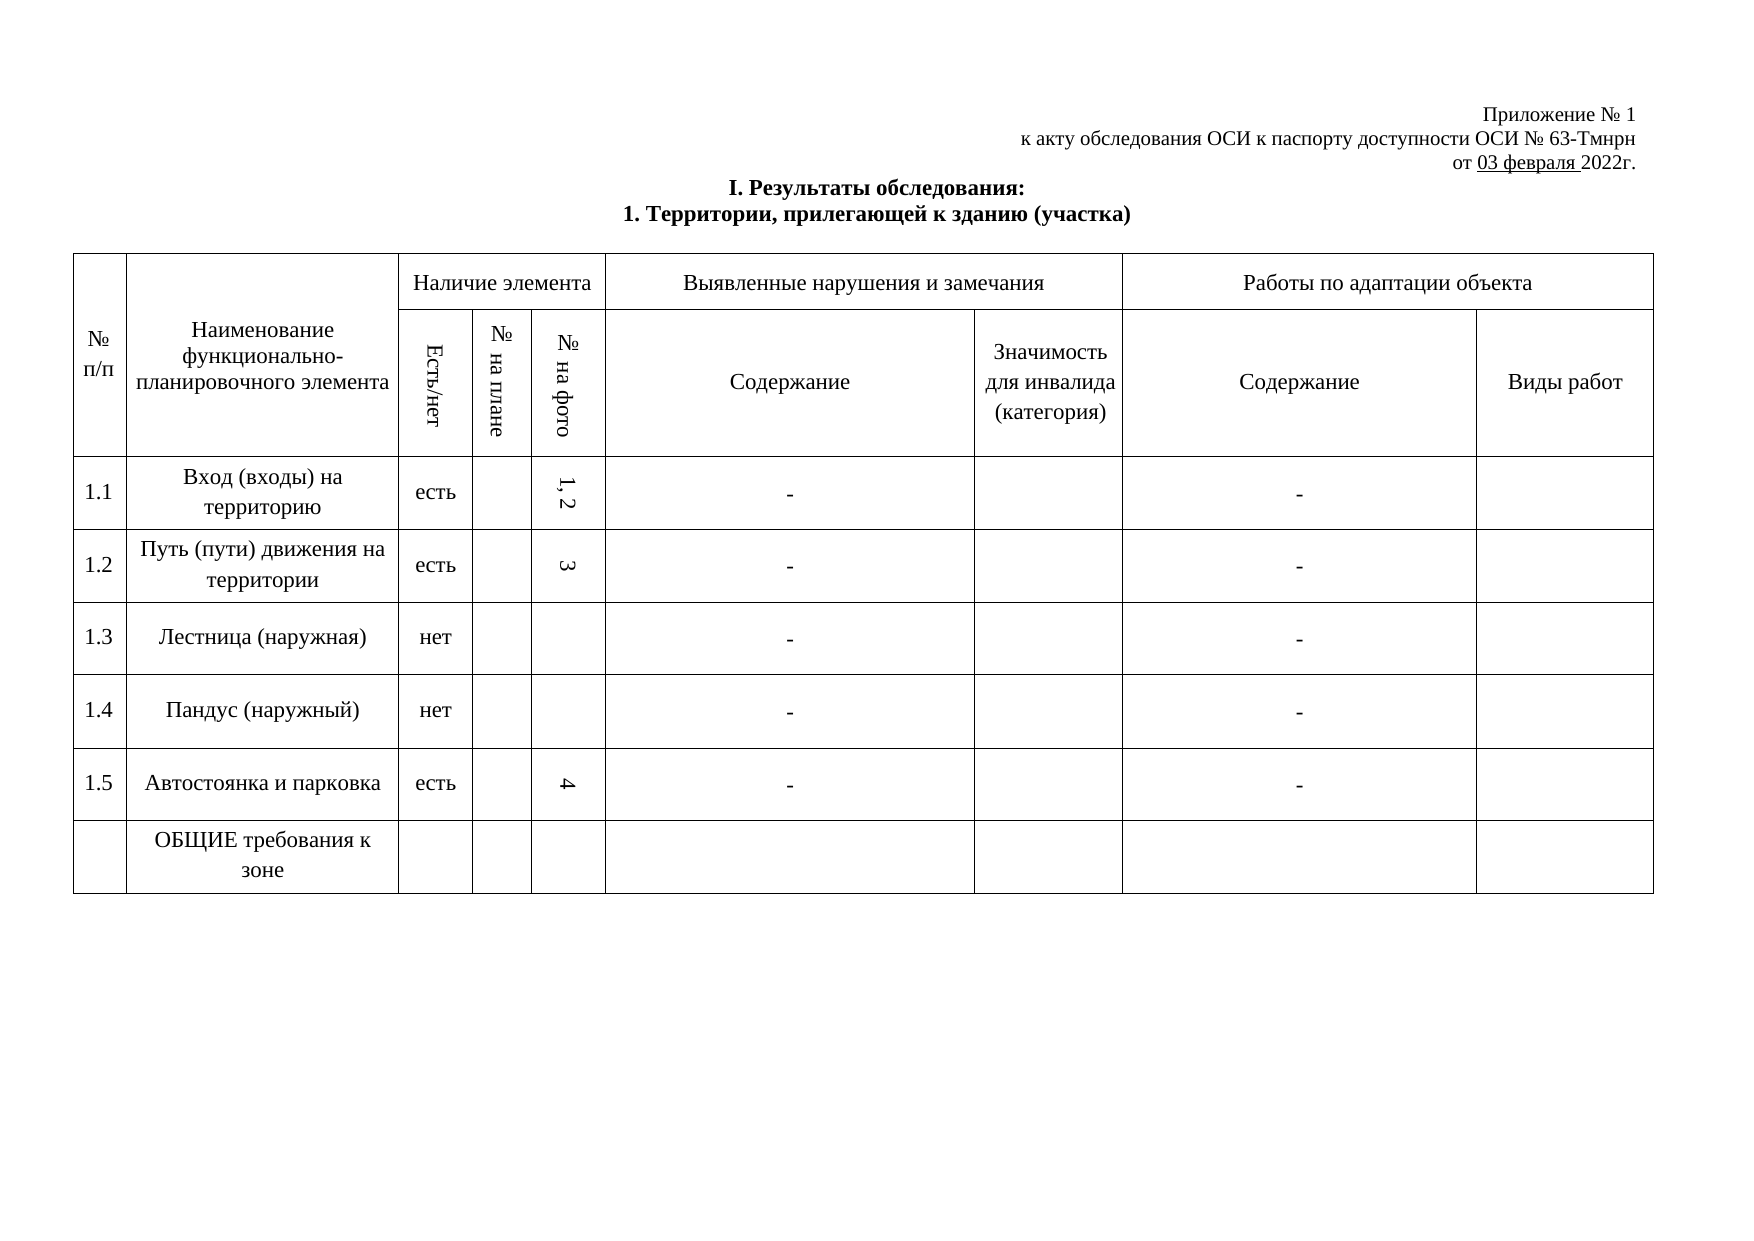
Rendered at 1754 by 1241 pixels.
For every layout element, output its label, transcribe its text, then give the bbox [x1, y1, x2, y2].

table_header № п/п [74, 254, 126, 456]
table_cell нет [399, 603, 472, 673]
table_cell [74, 821, 126, 893]
table_cell - [606, 749, 974, 819]
text Приложение № 1 [118, 102, 1636, 126]
table_cell [975, 457, 1122, 528]
table_cell [473, 749, 531, 819]
table_cell [532, 675, 605, 747]
table_cell [1123, 821, 1476, 893]
table_cell [1477, 675, 1653, 747]
table_cell 1.2 [74, 530, 126, 602]
text 1. Территории, прилегающей к зданию (участка) [118, 200, 1636, 227]
table_cell 3 [532, 530, 605, 602]
table_cell [606, 821, 974, 893]
table_cell Есть/нет [399, 310, 472, 456]
table_header Работы по адаптации объекта [1123, 254, 1653, 309]
table_cell Вход (входы) на территорию [127, 457, 398, 528]
table_cell - [606, 530, 974, 602]
table_cell - [1123, 675, 1476, 747]
table_cell 1.3 [74, 603, 126, 673]
table_cell [532, 821, 605, 893]
text от 03 февраля 2022г. [118, 150, 1636, 174]
table_cell Виды работ [1477, 310, 1653, 456]
table_header Выявленные нарушения и замечания [606, 254, 1122, 309]
table_cell Значимость для инвалида (категория) [975, 310, 1122, 456]
table_cell [1477, 749, 1653, 819]
table_cell [1477, 821, 1653, 893]
table_cell есть [399, 457, 472, 528]
table_cell [473, 821, 531, 893]
table_cell 1.4 [74, 675, 126, 747]
table_cell 4 [532, 749, 605, 819]
table_cell - [1123, 603, 1476, 673]
table_cell есть [399, 749, 472, 819]
table_cell [1477, 530, 1653, 602]
table_cell Лестница (наружная) [127, 603, 398, 673]
table_cell - [1123, 457, 1476, 528]
table_cell [473, 603, 531, 673]
table_cell [975, 603, 1122, 673]
table_cell [975, 530, 1122, 602]
table_cell нет [399, 675, 472, 747]
table_cell - [1123, 530, 1476, 602]
table_cell [1477, 603, 1653, 673]
table_cell [975, 749, 1122, 819]
table_cell [473, 530, 531, 602]
table_cell [473, 675, 531, 747]
table_cell Содержание [1123, 310, 1476, 456]
table_cell есть [399, 530, 472, 602]
table_cell Автостоянка и парковка [127, 749, 398, 819]
table_cell - [1123, 749, 1476, 819]
table_cell [532, 603, 605, 673]
table_cell [1477, 457, 1653, 528]
table_cell № на плане [473, 310, 531, 456]
table_cell Содержание [606, 310, 974, 456]
table_cell [975, 821, 1122, 893]
table_cell Пандус (наружный) [127, 675, 398, 747]
table_cell - [606, 457, 974, 528]
table_cell 1.5 [74, 749, 126, 819]
table_cell 1.1 [74, 457, 126, 528]
table_header Наличие элемента [399, 254, 605, 309]
table_cell - [606, 675, 974, 747]
table_cell [975, 675, 1122, 747]
text к акту обследования ОСИ к паспорту доступности ОСИ № 63-Тмнрн [118, 126, 1636, 150]
table_cell - [606, 603, 974, 673]
table_cell Путь (пути) движения на территории [127, 530, 398, 602]
table_cell № на фото [532, 310, 605, 456]
table_header Наименование функционально-планировочного элемента [127, 254, 398, 456]
table_cell [473, 457, 531, 528]
table_cell ОБЩИЕ требования к зоне [127, 821, 398, 893]
table_cell [399, 821, 472, 893]
text I. Результаты обследования: [118, 174, 1636, 200]
table_cell 1, 2 [532, 457, 605, 528]
